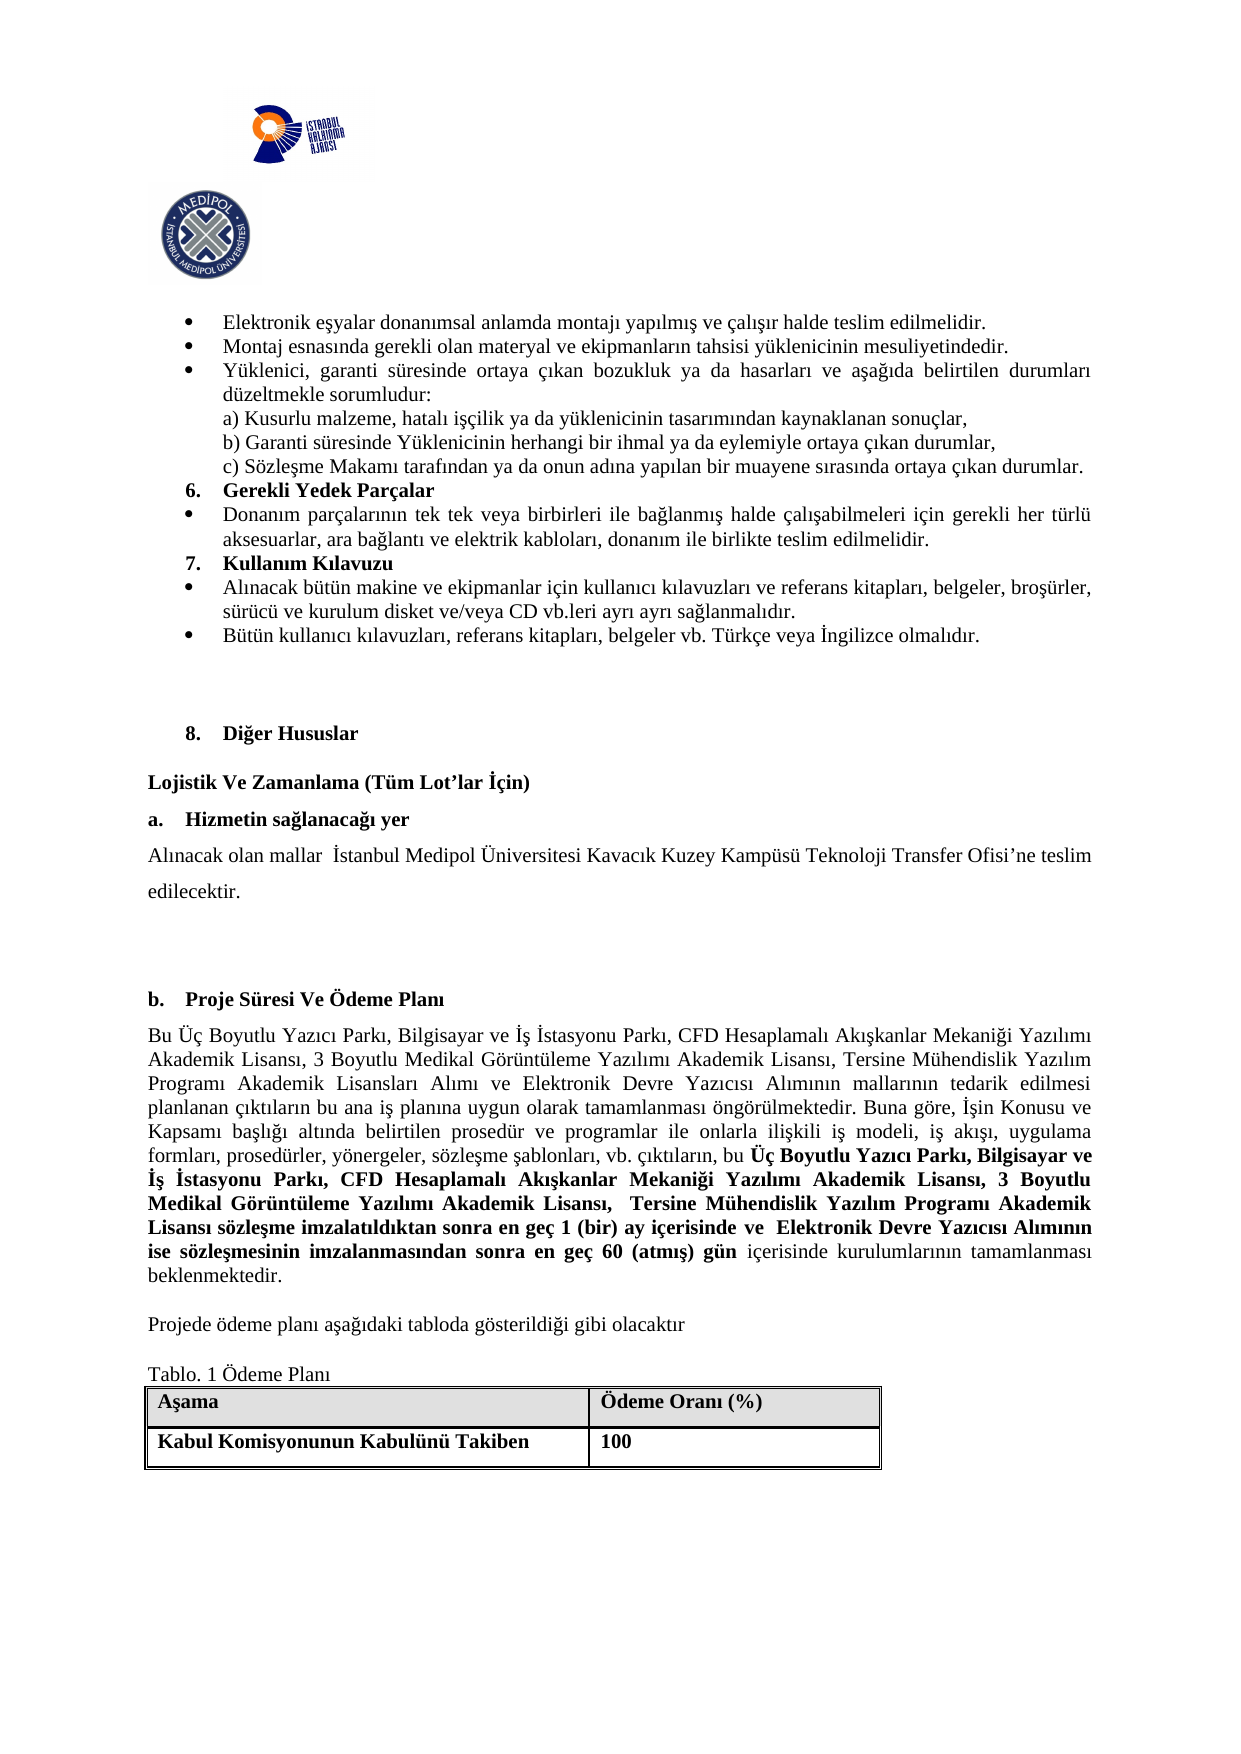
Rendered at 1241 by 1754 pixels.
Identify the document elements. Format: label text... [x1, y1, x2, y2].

list Montaj esnasında gerekli olan materyal ve ekipmanların tahsisi yüklenicinin mesuliyetindedir. [185, 334, 1093, 358]
subtitle Bu Üç Boyutlu Yazıcı Parkı, Bilgisayar ve İş İstasyonu Parkı, CFD Hesaplamalı Akışkanlar Mekaniği Yazılımı Akademik Lisansı, 3 Boyutlu Medikal Görüntüleme Yazılımı Akademik Lisansı, Tersine Mühendislik Yazılım Programı Akademik Lisansları Alımı ve Elektronik Devre Yazıcısı Alımının mallarının tedarik edilmesi planlanan çıktıların bu ana iş planına uygun olarak tamamlanması öngörülmektedir. Buna göre, İşin Konusu ve Kapsamı başlığı altında belirtilen prosedür ve programlar ile onlarla ilişkili iş modeli, iş akışı, uygulama formları, prosedürler, yönergeler, sözleşme şablonları, vb. çıktıların, bu Üç Boyutlu Yazıcı Parkı, Bilgisayar ve İş İstasyonu Parkı, CFD Hesaplamalı Akışkanlar Mekaniği Yazılımı Akademik Lisansı, 3 Boyutlu Medikal Görüntüleme Yazılımı Akademik Lisansı, Tersine Mühendislik Yazılım Programı Akademik Lisansı sözleşme imzalatıldıktan sonra en geç 1 (bir) ay içerisinde ve Elektronik Devre Yazıcısı Alımının ise sözleşmesinin imzalanmasından sonra en geç 60 (atmış) gün içerisinde kurulumlarının tamamlanması beklenmektedir. [148, 1023, 1093, 1287]
list Kullanım Kılavuzu [185, 551, 1093, 574]
list Diğer Hususlar [185, 721, 1093, 745]
text a) Kusurlu malzeme, hatalı işçilik ya da yüklenicinin tasarımından kaynaklanan sonuçlar, [223, 406, 1093, 430]
list Elektronik eşyalar donanımsal anlamda montajı yapılmış ve çalışır halde teslim edilmelidir. [185, 310, 1093, 334]
list Gerekli Yedek Parçalar [185, 478, 1093, 502]
text Tablo. 1 Ödeme Planı [148, 1361, 1093, 1386]
table_header Aşama [148, 1389, 588, 1426]
list Donanım parçalarının tek tek veya birbirleri ile bağlanmış halde çalışabilmeleri için gerekli her türlü aksesuarlar, ara bağlantı ve elektrik kabloları, donanım ile birlikte teslim edilmelidir. [185, 502, 1093, 551]
list Bütün kullanıcı kılavuzları, referans kitapları, belgeler vb. Türkçe veya İngilizce olmalıdır. [185, 623, 1093, 647]
text Projede ödeme planı aşağıdaki tabloda gösterildiği gibi olacaktır [148, 1312, 1093, 1336]
text Lojistik Ve Zamanlama (Tüm Lot’lar İçin) [148, 770, 1093, 794]
list Alınacak bütün makine ve ekipmanlar için kullanıcı kılavuzları ve referans kitapları, belgeler, broşürler, sürücü ve kurulum disket ve/veya CD vb.leri ayrı ayrı sağlanmalıdır. [185, 574, 1093, 623]
table_cell 100 [590, 1429, 879, 1466]
picture [147, 86, 375, 285]
table_header Ödeme Oranı (%) [590, 1389, 879, 1426]
list Yüklenici, garanti süresinde ortaya çıkan bozukluk ya da hasarları ve aşağıda belirtilen durumları düzeltmekle sorumludur: [185, 358, 1093, 406]
list Proje Süresi Ve Ödeme Planı [148, 987, 1093, 1011]
text c) Sözleşme Makamı tarafından ya da onun adına yapılan bir muayene sırasında ortaya çıkan durumlar. [223, 454, 1093, 478]
text Alınacak olan mallar İstanbul Medipol Üniversitesi Kavacık Kuzey Kampüsü Teknoloji Transfer Ofisi’ne teslim edilecektir. [148, 842, 1093, 903]
text b) Garanti süresinde Yüklenicinin herhangi bir ihmal ya da eylemiyle ortaya çıkan durumlar, [223, 430, 1093, 454]
list Hizmetin sağlanacağı yer [148, 806, 1093, 831]
table_cell Kabul Komisyonunun Kabulünü Takiben [148, 1429, 588, 1466]
